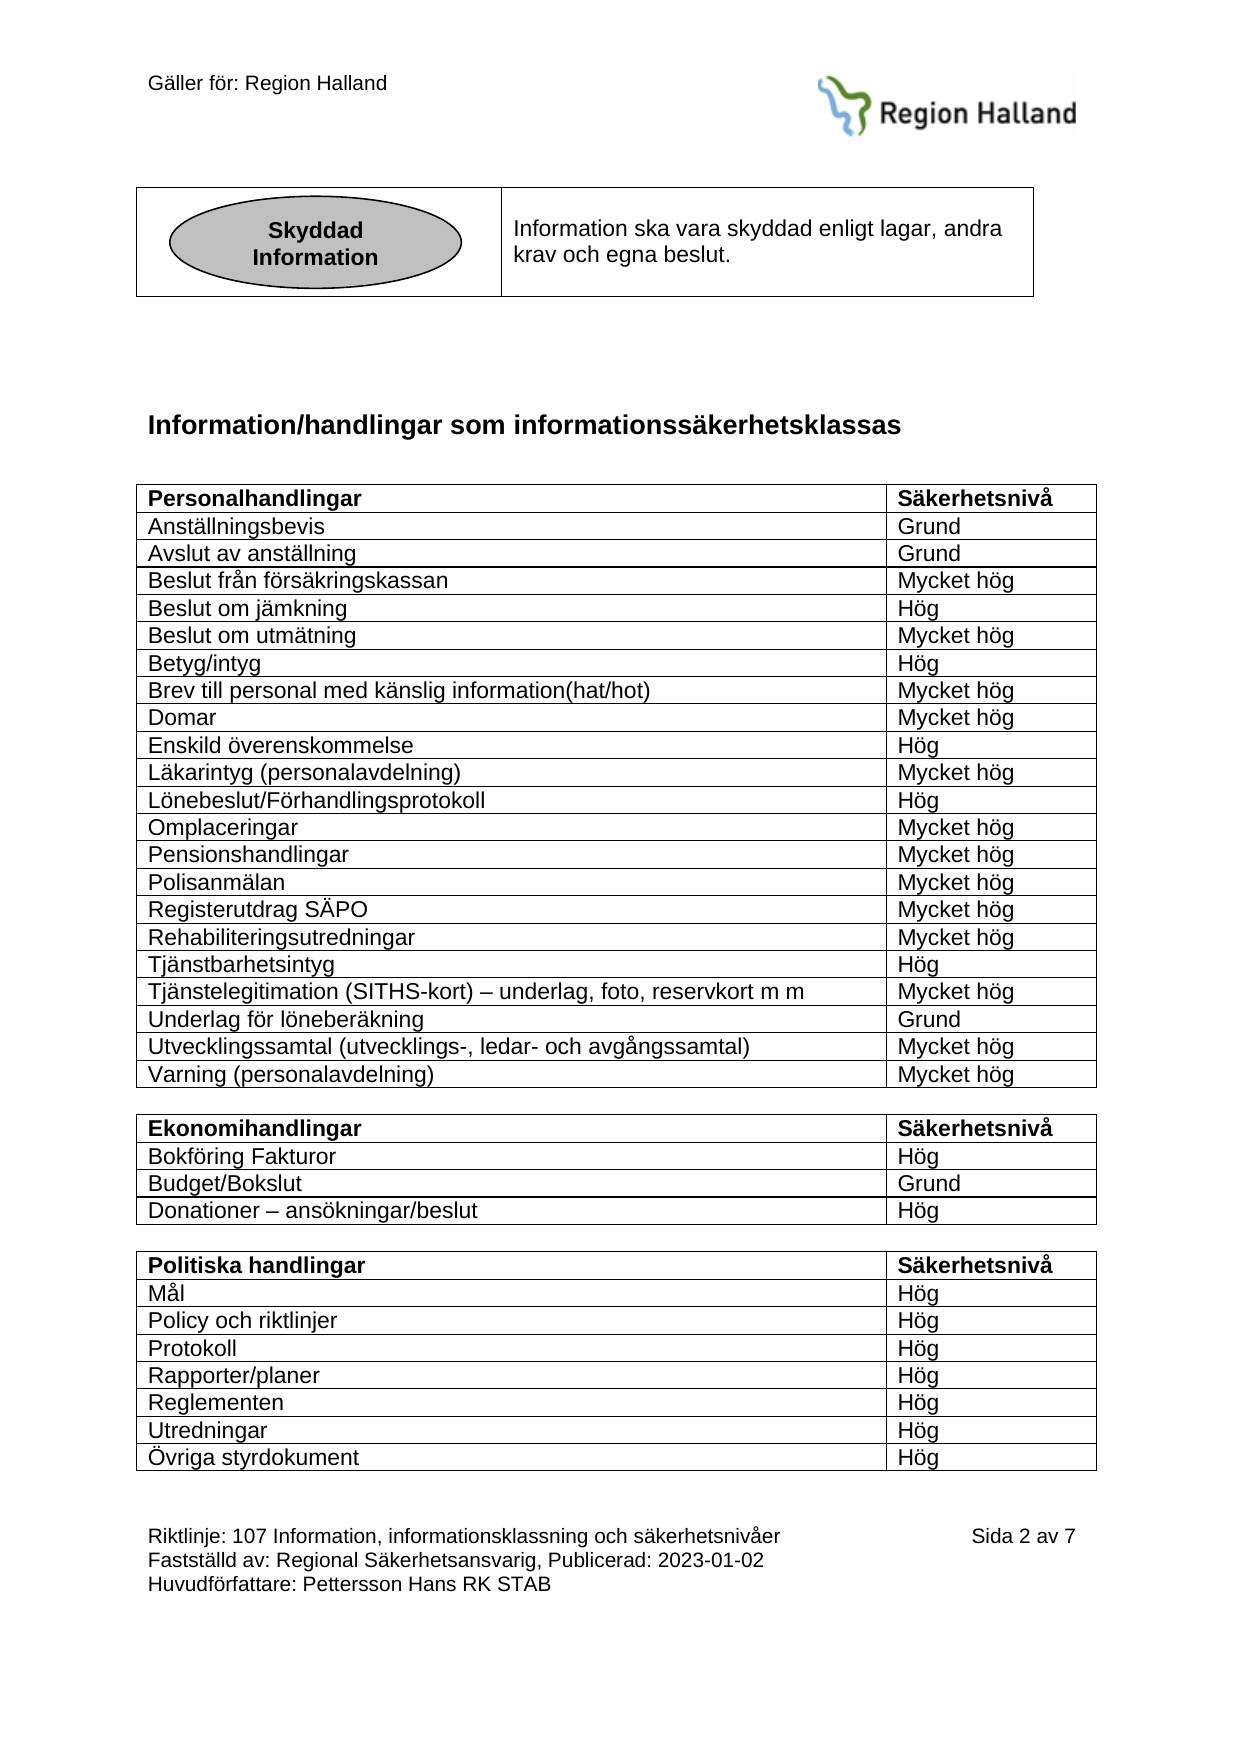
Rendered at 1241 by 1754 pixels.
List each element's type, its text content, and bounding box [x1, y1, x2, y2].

table_cell Mycket hög [887, 1061, 1096, 1087]
table_cell Beslut om jämkning [137, 595, 886, 621]
table_cell Grund [887, 1006, 1096, 1032]
table_cell Mycket hög [887, 677, 1096, 703]
table_cell Hög [887, 1417, 1096, 1443]
table_cell Mycket hög [887, 869, 1096, 895]
table_cell Domar [137, 704, 886, 731]
table_cell Mycket hög [887, 622, 1096, 648]
table_cell Reglementen [137, 1389, 886, 1416]
table_cell Omplaceringar [137, 814, 886, 840]
table_cell Läkarintyg (personalavdelning) [137, 759, 886, 786]
table_cell Hög [887, 1362, 1096, 1388]
table_cell Brev till personal med känslig information(hat/hot) [137, 677, 886, 703]
table_cell Övriga styrdokument [137, 1444, 886, 1470]
table_cell [137, 188, 501, 296]
table_cell Hög [887, 1444, 1096, 1470]
table_cell Mycket hög [887, 759, 1096, 786]
table_cell Hög [887, 595, 1096, 621]
table_cell Enskild överenskommelse [137, 732, 886, 758]
table_cell Mycket hög [887, 568, 1096, 594]
table_cell Varning (personalavdelning) [137, 1061, 886, 1087]
table_cell Grund [887, 1170, 1096, 1196]
table_header Säkerhetsnivå [887, 1252, 1096, 1279]
table_cell Protokoll [137, 1335, 886, 1361]
table_cell Betyg/intyg [137, 650, 886, 676]
table_cell Underlag för löneberäkning [137, 1006, 886, 1032]
table_cell Tjänstbarhetsintyg [137, 951, 886, 977]
table_cell Hög [887, 650, 1096, 676]
table_cell Policy och riktlinjer [137, 1307, 886, 1333]
table_cell Information ska vara skyddad enligt lagar, andra krav och egna beslut. [502, 188, 1033, 296]
table_cell Hög [887, 951, 1096, 977]
picture [817, 70, 1076, 143]
table_header Säkerhetsnivå [887, 1115, 1096, 1142]
table_cell Hög [887, 1143, 1096, 1169]
table_cell Bokföring Fakturor [137, 1143, 886, 1169]
table_cell Registerutdrag SÄPO [137, 896, 886, 922]
table_cell Hög [887, 787, 1096, 813]
table_cell Polisanmälan [137, 869, 886, 895]
table_cell Hög [887, 1280, 1096, 1306]
table_cell Hög [887, 1335, 1096, 1361]
table_cell Mycket hög [887, 841, 1096, 868]
table_cell Grund [887, 513, 1096, 539]
table_cell Mycket hög [887, 704, 1096, 731]
table_cell Avslut av anställning [137, 540, 886, 566]
table_cell Budget/Bokslut [137, 1170, 886, 1196]
table_cell Hög [887, 1307, 1096, 1333]
table_cell Mycket hög [887, 814, 1096, 840]
table_cell Mycket hög [887, 978, 1096, 1005]
table_cell Utvecklingssamtal (utvecklings-, ledar- och avgångssamtal) [137, 1033, 886, 1059]
table_cell Rehabiliteringsutredningar [137, 924, 886, 950]
table_cell Anställningsbevis [137, 513, 886, 539]
table_cell Grund [887, 540, 1096, 566]
subtitle Information/handlingar som informationssäkerhetsklassas [148, 409, 1093, 441]
table_cell Hög [887, 1389, 1096, 1416]
table_cell Mål [137, 1280, 886, 1306]
table_cell Beslut från försäkringskassan [137, 568, 886, 594]
table_cell Donationer – ansökningar/beslut [137, 1198, 886, 1224]
table_cell Mycket hög [887, 924, 1096, 950]
table_cell Hög [887, 732, 1096, 758]
table_cell Mycket hög [887, 1033, 1096, 1059]
table_cell Mycket hög [887, 896, 1096, 922]
table_header Ekonomihandlingar [137, 1115, 886, 1142]
table_header Personalhandlingar [137, 485, 886, 512]
table_cell Utredningar [137, 1417, 886, 1443]
table_cell Rapporter/planer [137, 1362, 886, 1388]
table_header Politiska handlingar [137, 1252, 886, 1279]
table_header Säkerhetsnivå [887, 485, 1096, 512]
table_cell Pensionshandlingar [137, 841, 886, 868]
table_cell Beslut om utmätning [137, 622, 886, 648]
table_cell Lönebeslut/Förhandlingsprotokoll [137, 787, 886, 813]
table_cell Hög [887, 1198, 1096, 1224]
table_cell Tjänstelegitimation (SITHS-kort) – underlag, foto, reservkort m m [137, 978, 886, 1005]
